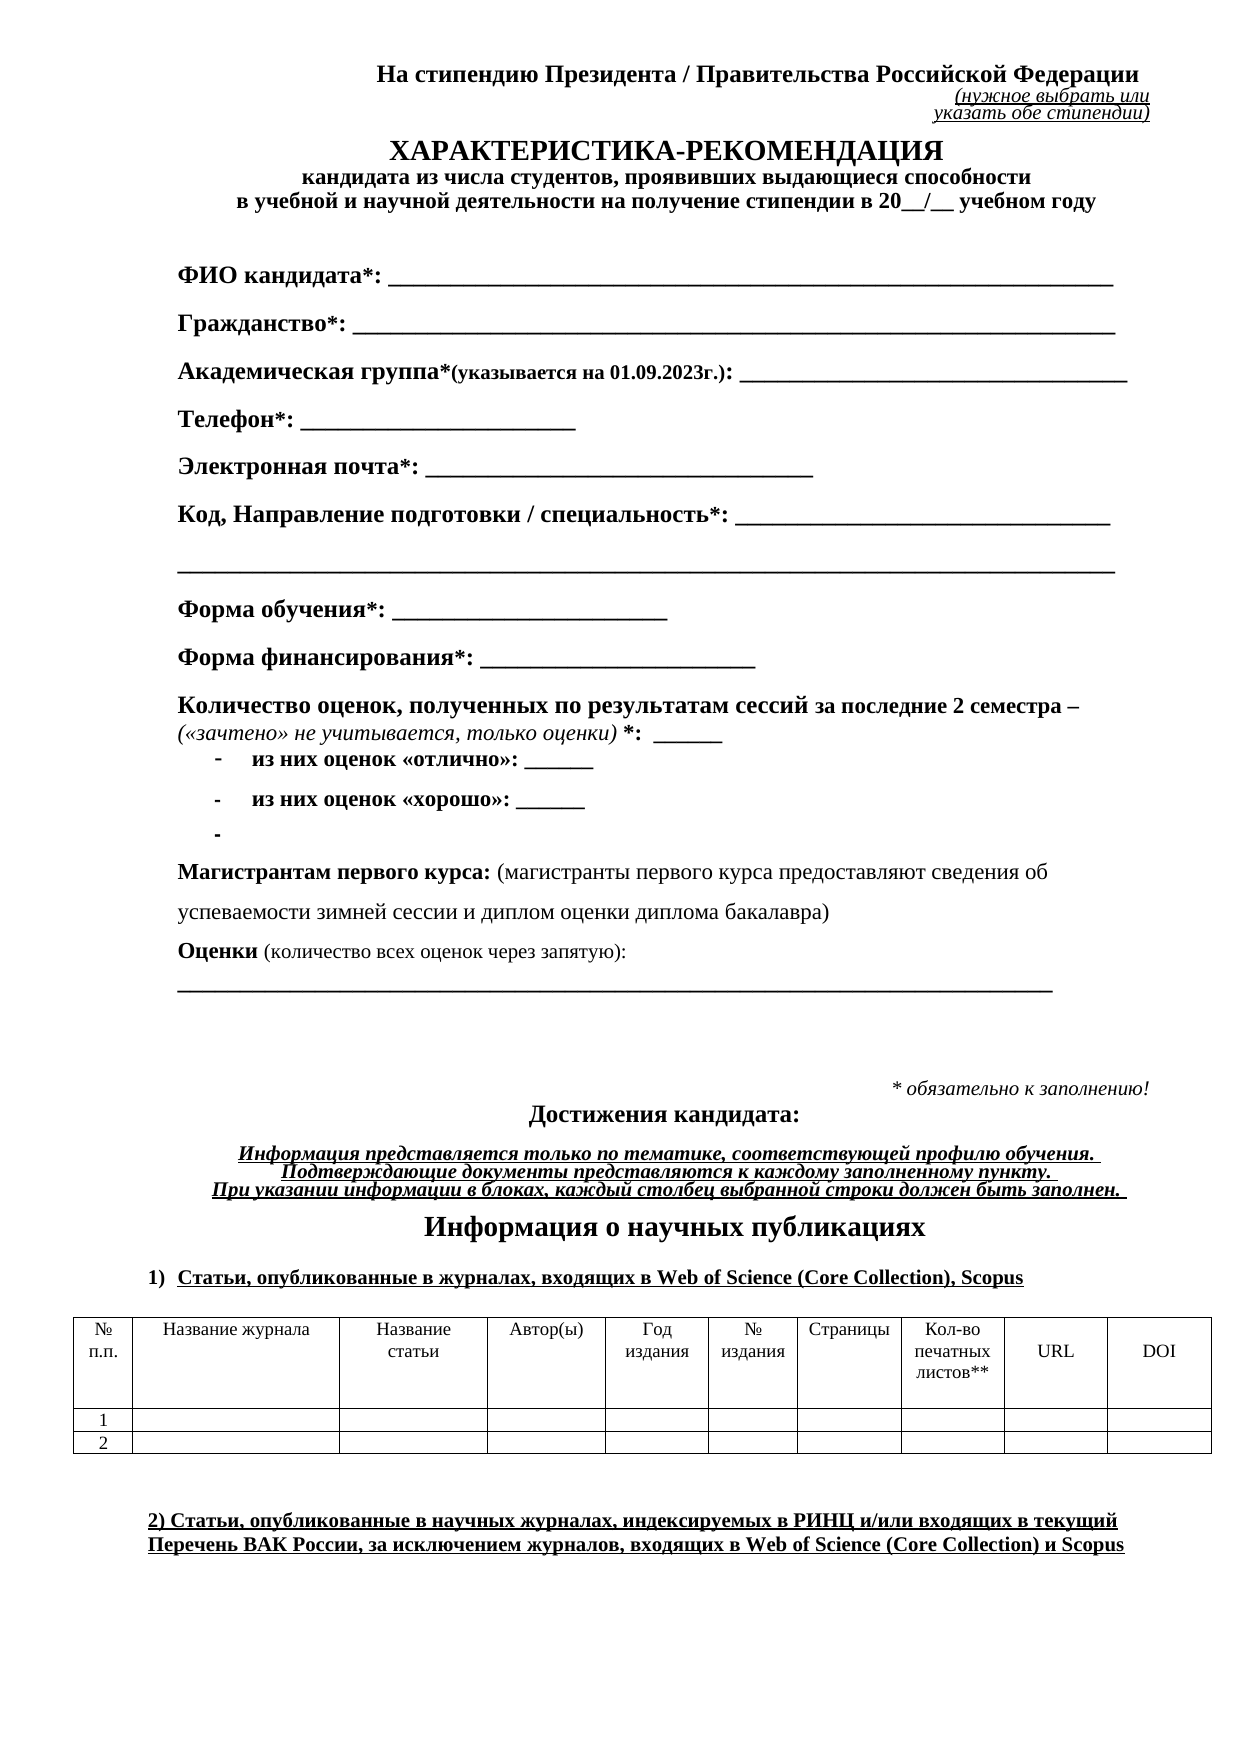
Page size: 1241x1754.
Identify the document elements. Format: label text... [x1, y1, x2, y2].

table_cell [1108, 1409, 1211, 1431]
text Форма финансирования*: ______________________ [177, 642, 1152, 671]
table_header № п.п. [74, 1318, 132, 1408]
text Достижения кандидата: [177, 1099, 1152, 1127]
text Электронная почта*: _______________________________ [177, 451, 1152, 480]
text Количество оценок, полученных по результатам сессий за последние 2 семестра – («зачтено» не учитывается, только оценки) *: ______ [177, 690, 1152, 745]
table_header DOI [1108, 1318, 1211, 1408]
table_cell [709, 1432, 797, 1453]
list из них оценок «хорошо»: ______ [214, 784, 1152, 811]
table_cell [133, 1409, 339, 1431]
table_header URL [1005, 1318, 1107, 1408]
text ___________________________________________________________________________ [177, 547, 1152, 576]
text Гражданство*: _____________________________________________________________ [177, 308, 1152, 337]
table_cell [902, 1409, 1004, 1431]
list из них оценок «отлично»: ______ [214, 745, 1152, 771]
table_cell [606, 1432, 708, 1453]
table_cell [902, 1432, 1004, 1453]
table_cell [488, 1409, 605, 1431]
text (нужное выбрать или указать обе стипендии) [181, 88, 1152, 123]
table_cell [606, 1409, 708, 1431]
table_header Кол-во печатных листов** [902, 1318, 1004, 1408]
text кандидата из числа студентов, проявивших выдающиеся способности [181, 165, 1152, 189]
text Информация о научных публикациях [475, 1217, 1152, 1241]
table_cell [1108, 1432, 1211, 1453]
text Форма обучения*: ______________________ [177, 594, 1152, 623]
text Оценки (количество всех оценок через запятую): ______________________________________________________________________ [177, 937, 1152, 995]
text ХАРАКТЕРИСТИКА-РЕКОМЕНДАЦИЯ [181, 141, 843, 165]
table_cell [798, 1432, 901, 1453]
text ХАРАКТЕРИСТИКА-РЕКОМЕНДАЦИЯ [896, 141, 1152, 165]
table_cell [340, 1432, 487, 1453]
text Подтверждающие документы представляются к каждому заполненному пункту. [181, 1164, 1152, 1182]
text Код, Направление подготовки / специальность*: ______________________________ [177, 499, 1152, 528]
text ФИО кандидата*: __________________________________________________________ [177, 261, 1152, 289]
table_cell [340, 1409, 487, 1431]
table_header № издания [709, 1318, 797, 1408]
text * обязательно к заполнению! [181, 1081, 1152, 1099]
table_cell [709, 1409, 797, 1431]
text Перечень ВАК России, за исключением журналов, входящих в Web of Science (Core Collection) и Scopus [148, 1532, 1152, 1556]
table_header Автор(ы) [488, 1318, 605, 1408]
table_cell [488, 1432, 605, 1453]
text в учебной и научной деятельности на получение стипендии в 20__/__ учебном году [181, 189, 1152, 213]
table_header Год издания [606, 1318, 708, 1408]
table_cell 2 [74, 1432, 132, 1453]
text Телефон*: ______________________ [177, 404, 1152, 432]
table_cell [798, 1409, 901, 1431]
list Статьи, опубликованные в журналах, входящих в Web of Science (Core Collection), Scopus [148, 1265, 1152, 1289]
table_cell [133, 1432, 339, 1453]
table_cell [1005, 1409, 1107, 1431]
table_cell 1 [74, 1409, 132, 1431]
table_header Название журнала [133, 1318, 339, 1408]
text При указании информации в блоках, каждый столбец выбранной строки должен быть заполнен. [374, 1182, 1152, 1199]
table_header Название статьи [340, 1318, 487, 1408]
text Магистрантам первого курса: (магистранты первого курса предоставляют сведения об успеваемости зимней сессии и диплом оценки диплома бакалавра) [177, 858, 1152, 924]
table_cell [1005, 1432, 1107, 1453]
text На стипендию Президента / Правительства Российской Федерации [177, 59, 1139, 88]
text 2) Статьи, опубликованные в научных журналах, индексируемых в РИНЦ и/или входящих в текущий [148, 1508, 1152, 1532]
text Академическая группа*(указывается на 01.09.2023г.): _______________________________ [177, 356, 1152, 385]
text Информация представляется только по тематике, соответствующей профилю обучения. [272, 1146, 955, 1162]
text Информация о научных публикациях [198, 1217, 471, 1241]
table_header Страницы [798, 1318, 901, 1408]
